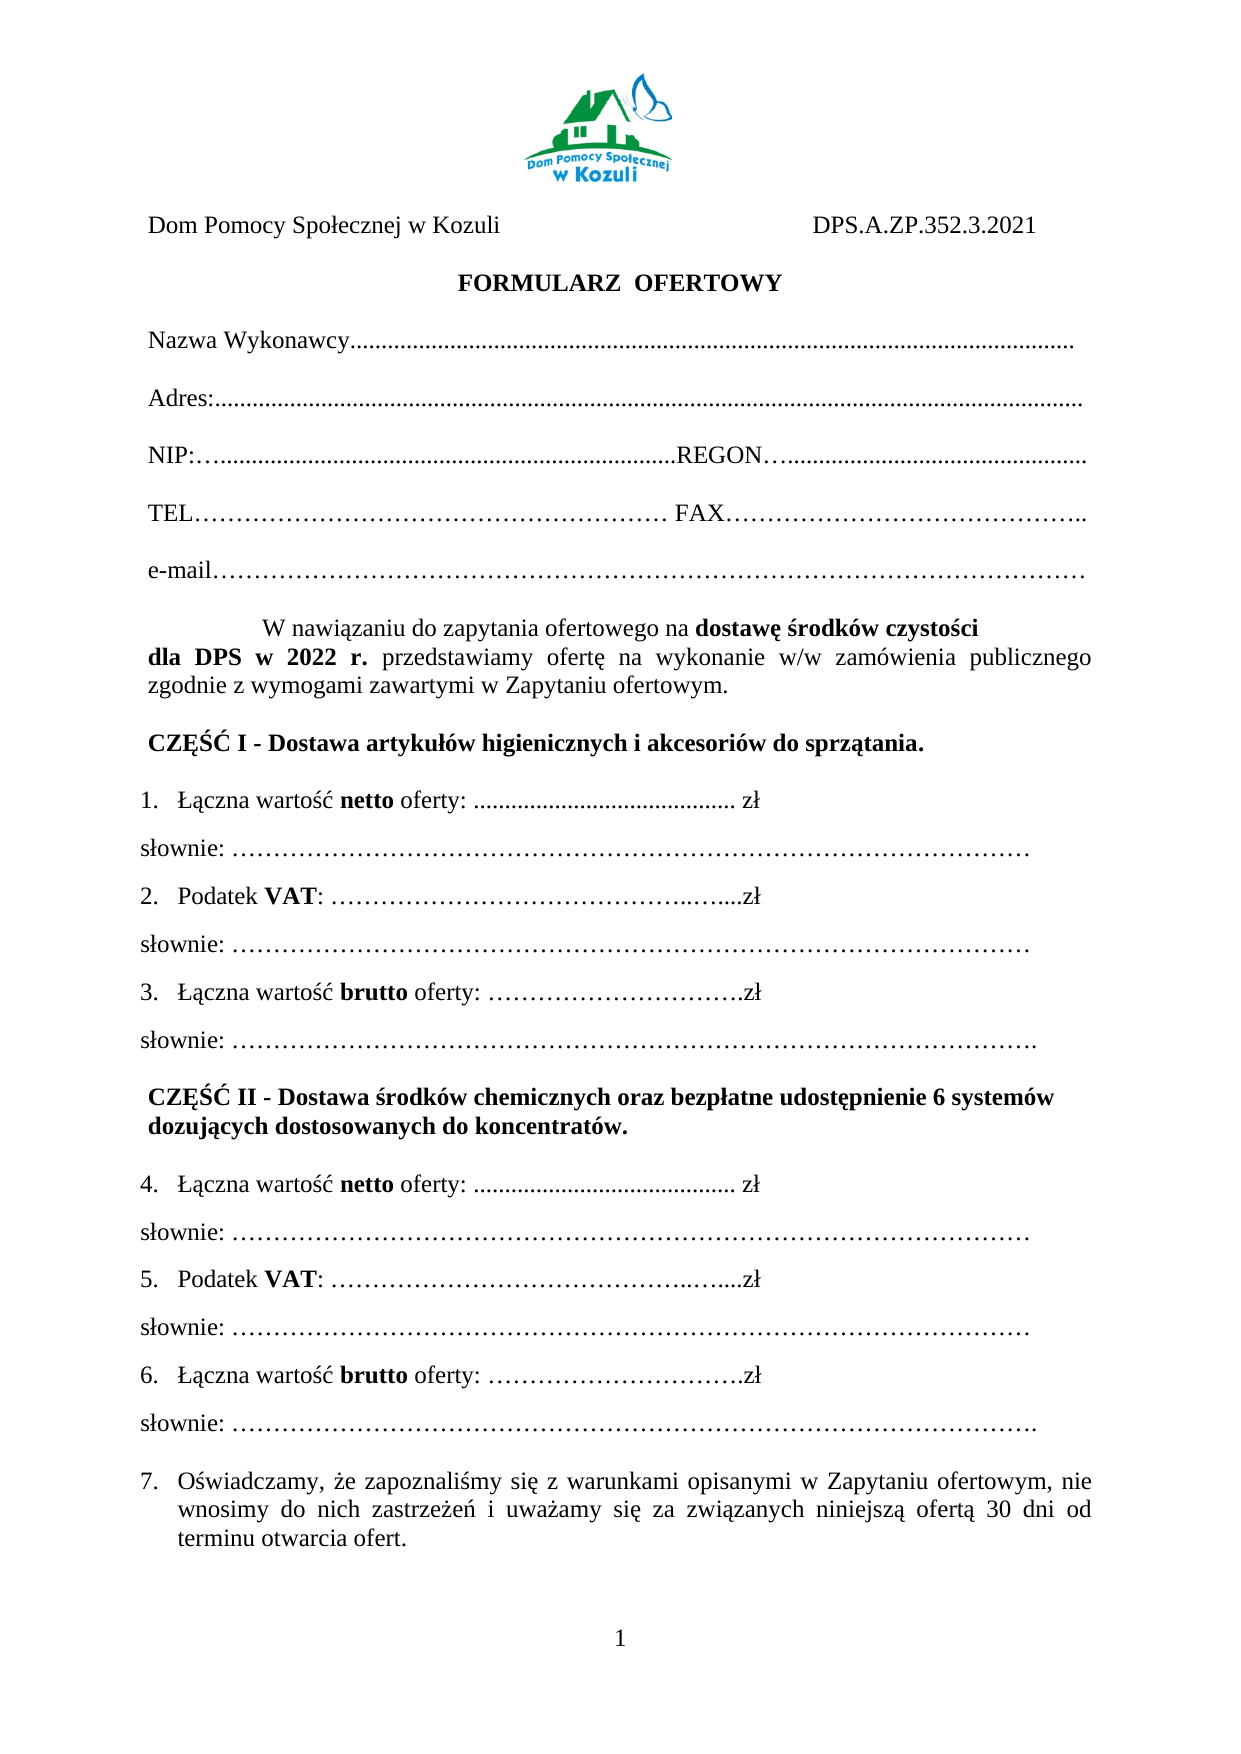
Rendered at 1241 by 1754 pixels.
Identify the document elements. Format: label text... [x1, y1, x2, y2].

text Adres:........................................................................................................................................... [148, 383, 1092, 412]
list Łączna wartość netto oferty: .......................................... zł [140, 785, 1092, 814]
list Łączna wartość brutto oferty: ………………………….zł [140, 1360, 1092, 1389]
list Łączna wartość netto oferty: .......................................... zł [140, 1169, 1092, 1197]
list Oświadczamy, że zapoznaliśmy się z warunkami opisanymi w Zapytaniu ofertowym, nie wnosimy do nich zastrzeżeń i uważamy się za związanych niniejszą ofertą 30 dni od terminu otwarcia ofert. [140, 1466, 1092, 1552]
text słownie: …………………………………………………………………………………… [140, 833, 1092, 862]
text NIP:….........................................................................REGON…................................................ [148, 440, 1092, 469]
text Nazwa Wykonawcy.................................................................................................................... [148, 325, 1092, 354]
text FORMULARZ OFERTOWY [148, 268, 1092, 297]
text e-mail…………………………………………………………………………………………… [148, 555, 1092, 584]
list Łączna wartość brutto oferty: ………………………….zł [140, 977, 1092, 1006]
text słownie: …………………………………………………………………………………… [140, 1217, 1092, 1245]
text słownie: ……………………………………………………………………………………. [140, 1408, 1092, 1437]
list Podatek VAT: ……………………………………..…....zł [140, 881, 1092, 910]
text W nawiązaniu do zapytania ofertowego na dostawę środków czystości [148, 613, 1092, 642]
list Podatek VAT: ……………………………………..…....zł [140, 1264, 1092, 1293]
text słownie: …………………………………………………………………………………… [140, 929, 1092, 958]
text słownie: ……………………………………………………………………………………. [140, 1025, 1092, 1054]
picture [523, 73, 673, 182]
text dla DPS w 2022 r. przedstawiamy ofertę na wykonanie w/w zamówienia publicznego zgodnie z wymogami zawartymi w Zapytaniu ofertowym. [148, 642, 1092, 699]
text CZĘŚĆ I - Dostawa artykułów higienicznych i akcesoriów do sprzątania. [148, 728, 1092, 757]
text CZĘŚĆ II - Dostawa środków chemicznych oraz bezpłatne udostępnienie 6 systemów dozujących dostosowanych do koncentratów. [148, 1082, 1092, 1140]
text TEL………………………………………………… FAX…………………………………….. [148, 498, 1092, 527]
text słownie: …………………………………………………………………………………… [140, 1312, 1092, 1341]
